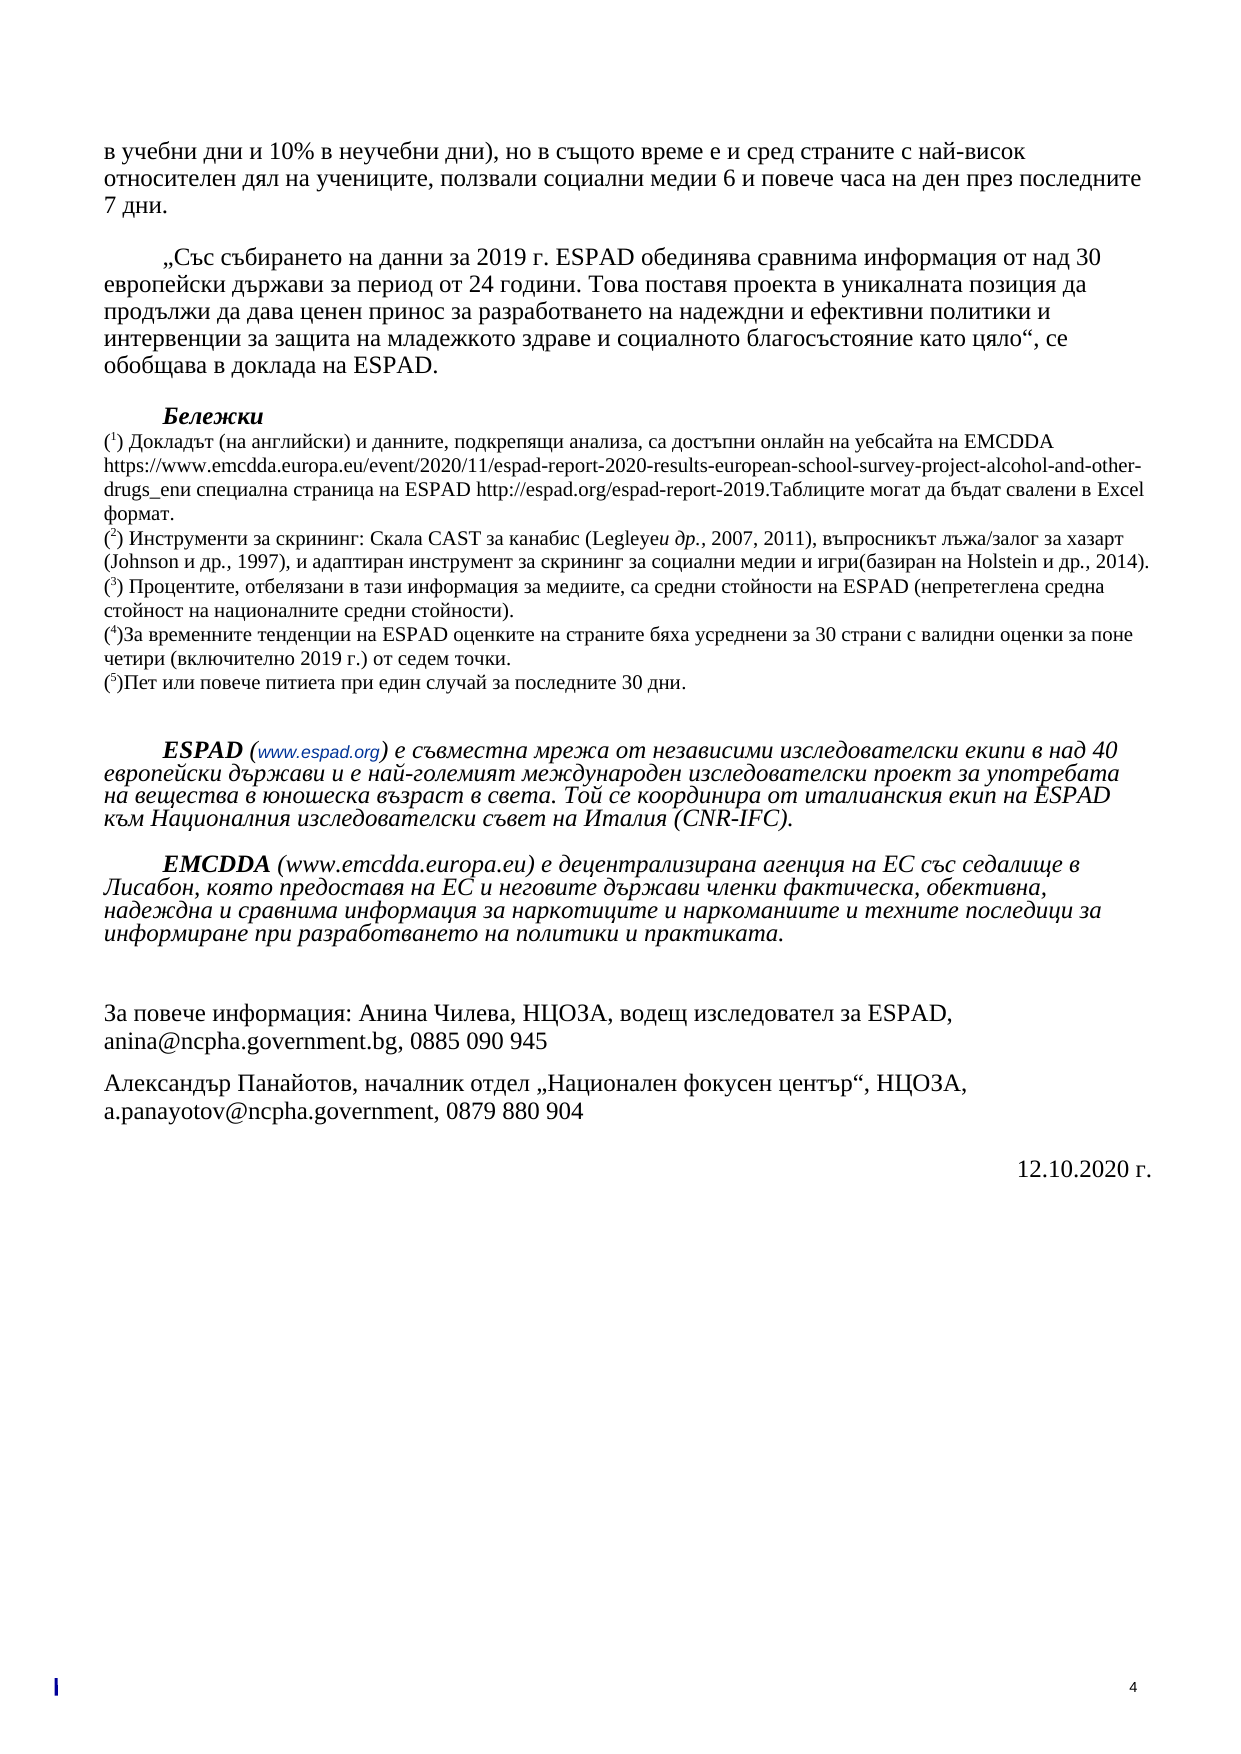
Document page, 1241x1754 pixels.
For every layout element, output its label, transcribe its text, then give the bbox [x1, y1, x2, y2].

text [103, 137, 1152, 219]
text 12.10.2020 г. [103, 1154, 1152, 1183]
text (4)За временните тенденции на ESPAD оценките на страните бяха усреднени за 30 страни с валидни оценки за поне четири (включително 2019 г.) от седем точки. [103, 622, 1152, 670]
text Александър Панайотов, началник отдел „Национален фокусен център“, НЦОЗА, a.panayotov@ncpha.government, 0879 880 904 [103, 1068, 1152, 1125]
text (3) Процентите, отбелязани в тази информация за медиите, са средни стойности на ESPAD (непретеглена средна стойност на националните средни стойности). [103, 573, 1152, 622]
text Бележки [103, 406, 1152, 429]
text (2) Инструменти за скрининг: Скала CAST за канабис (Legleyeи др., 2007, 2011), въпросникът лъжа/залог за хазарт (Johnson и др., 1997), и адаптиран инструмент за скрининг за социални медии и игри(базиран на Holstein и др., 2014). [103, 525, 1152, 573]
text ESPAD (www.espad.org) е съвместна мрежа от независими изследователски екипи в над 40 европейски държави и е най-големият международен изследователски проект за употребата на вещества в юношеска възраст в света. Той се координира от италианския екип на ESPAD към Националния изследователски съвет на Италия (CNR-IFC). [103, 740, 1152, 831]
text „Със събирането на данни за 2019 г. ESPAD обединява сравнима информация от над 30 европейски държави за период от 24 години. Това поставя проекта в уникалната позиция да продължи да дава ценен принос за разработването на надеждни и ефективни политики и интервенции за защита на младежкото здраве и социалното благосъстояние като цяло“, се обобщава в доклада на ESPAD. [103, 244, 1152, 379]
text (5)Пет или повече питиета при един случай за последните 30 дни. [103, 670, 1152, 694]
text EMCDDA (www.emcdda.europa.eu) е децентрализирана агенция на ЕС със седалище в Лисабон, която предоставя на ЕС и неговите държави членки фактическа, обективна, надеждна и сравнима информация за наркотиците и наркоманиите и техните последици за информиране при разработването на политики и практиката. [103, 854, 1152, 946]
text (1) Докладът (на английски) и данните, подкрепящи анализа, са достъпни онлайн на уебсайта на EMCDDA https://www.emcdda.europa.eu/event/2020/11/espad-report-2020-results-european-school-survey-project-alcohol-and-other-drugs_enи специална страница на ESPAD http://espad.org/espad-report-2019.Таблиците могат да бъдат свалени в Excel формат. [103, 429, 1152, 525]
text За повече информация: Анина Чилева, НЦОЗА, водещ изследовател за ESPAD, anina@ncpha.government.bg, 0885 090 945 [103, 998, 1152, 1055]
